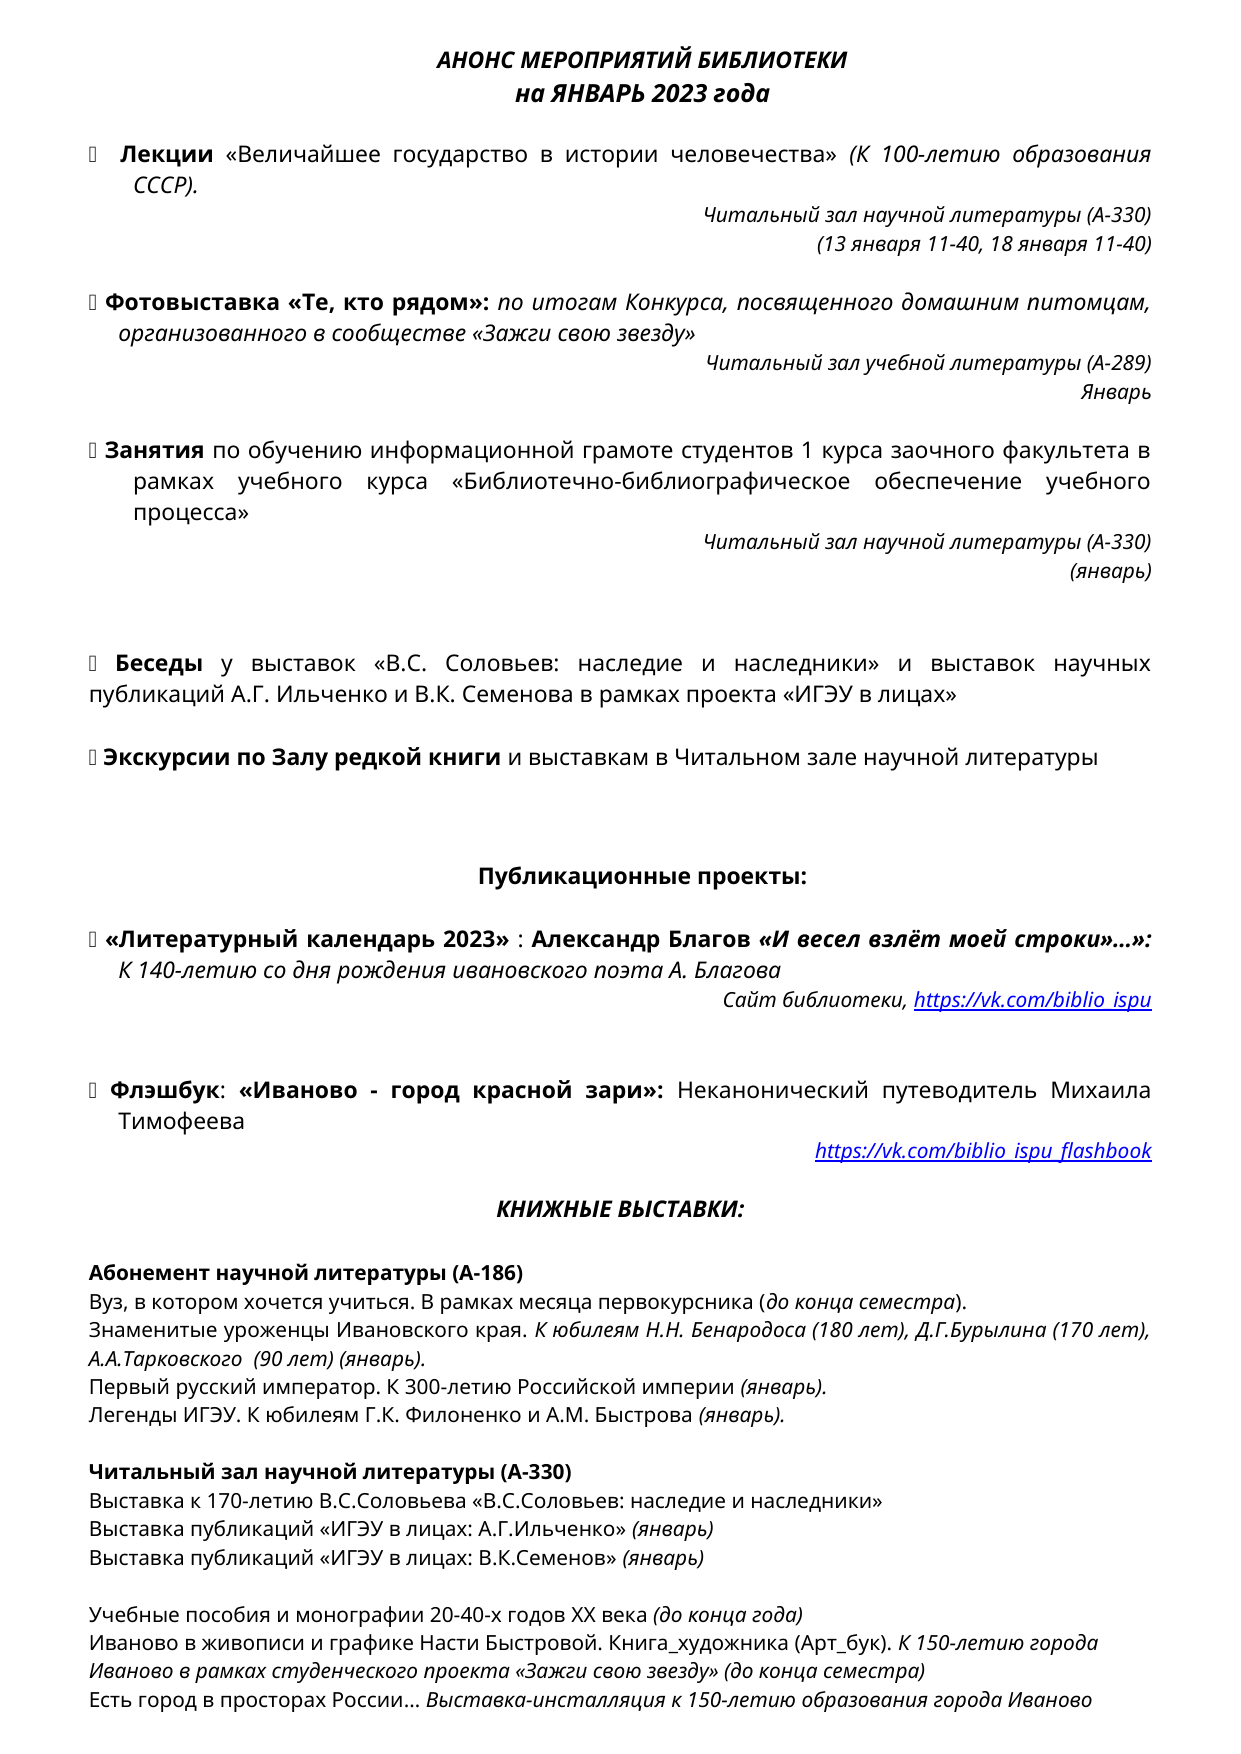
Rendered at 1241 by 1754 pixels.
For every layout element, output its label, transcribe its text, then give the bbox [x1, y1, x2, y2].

text Лекции «Величайшее государство в истории человечества» (К 100-летию образования СССР). [88, 138, 1152, 201]
text АНОНС МЕРОПРИЯТИЙ БИБЛИОТЕКИ [133, 44, 1152, 76]
list Есть город в просторах России… Выставка-инсталляция к 150-летию образования города Иваново [88, 1685, 1152, 1713]
text Флэшбук: «Иваново - город красной зари»: Неканонический путеводитель Михаила Тимофеева [88, 1074, 1152, 1136]
text Учебные пособия и монографии 20-40-х годов XX века (до конца года) [88, 1600, 1152, 1628]
text Январь [88, 377, 1152, 405]
text Публикационные проекты: [133, 860, 1152, 892]
text Выставка публикаций «ИГЭУ в лицах: А.Г.Ильченко» (январь) [88, 1514, 1152, 1543]
text Читальный зал научной литературы (А-330) [88, 201, 1152, 229]
text (январь) [88, 556, 1152, 584]
text Первый русский император. К 300-летию Российской империи (январь). [88, 1372, 1152, 1401]
text Читальный зал учебной литературы (А-289) [88, 348, 1152, 377]
text Выставка публикаций «ИГЭУ в лицах: В.К.Семенов» (январь) [88, 1543, 1152, 1571]
text Выставка к 170-летию В.С.Соловьева «В.С.Соловьев: наследие и наследники» [88, 1486, 1152, 1514]
text https://vk.com/biblio_ispu_flashbook [88, 1136, 1152, 1165]
text «Литературный календарь 2023» : Александр Благов «И весел взлёт моей строки»…»: К 140-летию со дня рождения ивановского поэта А. Благова [88, 923, 1152, 985]
text Вуз, в котором хочется учиться. В рамках месяца первокурсника (до конца семестра). [88, 1287, 1152, 1315]
text Занятия по обучению информационной грамоте студентов 1 курса заочного факультета в рамках учебного курса «Библиотечно-библиографическое обеспечение учебного процесса» [88, 434, 1152, 527]
text на ЯНВАРЬ 2023 года [133, 76, 1152, 110]
text Беседы у выставок «В.С. Соловьев: наследие и наследники» и выставок научных публикаций А.Г. Ильченко и В.К. Семенова в рамках проекта «ИГЭУ в лицах» [88, 647, 1152, 709]
text (13 января 11-40, 18 января 11-40) [88, 229, 1152, 257]
list Иваново в живописи и графике Насти Быстровой. Книга_художника (Арт_бук). К 150-летию города Иваново в рамках студенческого проекта «Зажги свою звезду» (до конца семестра) [88, 1628, 1152, 1685]
text Экскурсии по Залу редкой книги и выставкам в Читальном зале научной литературы [88, 741, 1152, 772]
text Знаменитые уроженцы Ивановского края. К юбилеям Н.Н. Бенародоса (180 лет), Д.Г.Бурылина (170 лет), А.А.Тарковского (90 лет) (январь). [88, 1315, 1152, 1372]
text Абонемент научной литературы (А-186) [88, 1258, 1152, 1287]
list Легенды ИГЭУ. К юбилеям Г.К. Филоненко и А.М. Быстрова (январь). [88, 1401, 1152, 1429]
text Читальный зал научной литературы (А-330) [88, 1457, 1152, 1486]
text Читальный зал научной литературы (А-330) [88, 527, 1152, 556]
text Фотовыставка «Те, кто рядом»: по итогам Конкурса, посвященного домашним питомцам, организованного в сообществе «Зажги свою звезду» [88, 286, 1152, 348]
text КНИЖНЫЕ ВЫСТАВКИ: [88, 1193, 1152, 1224]
text Сайт библиотеки, https://vk.com/biblio_ispu [88, 985, 1152, 1014]
